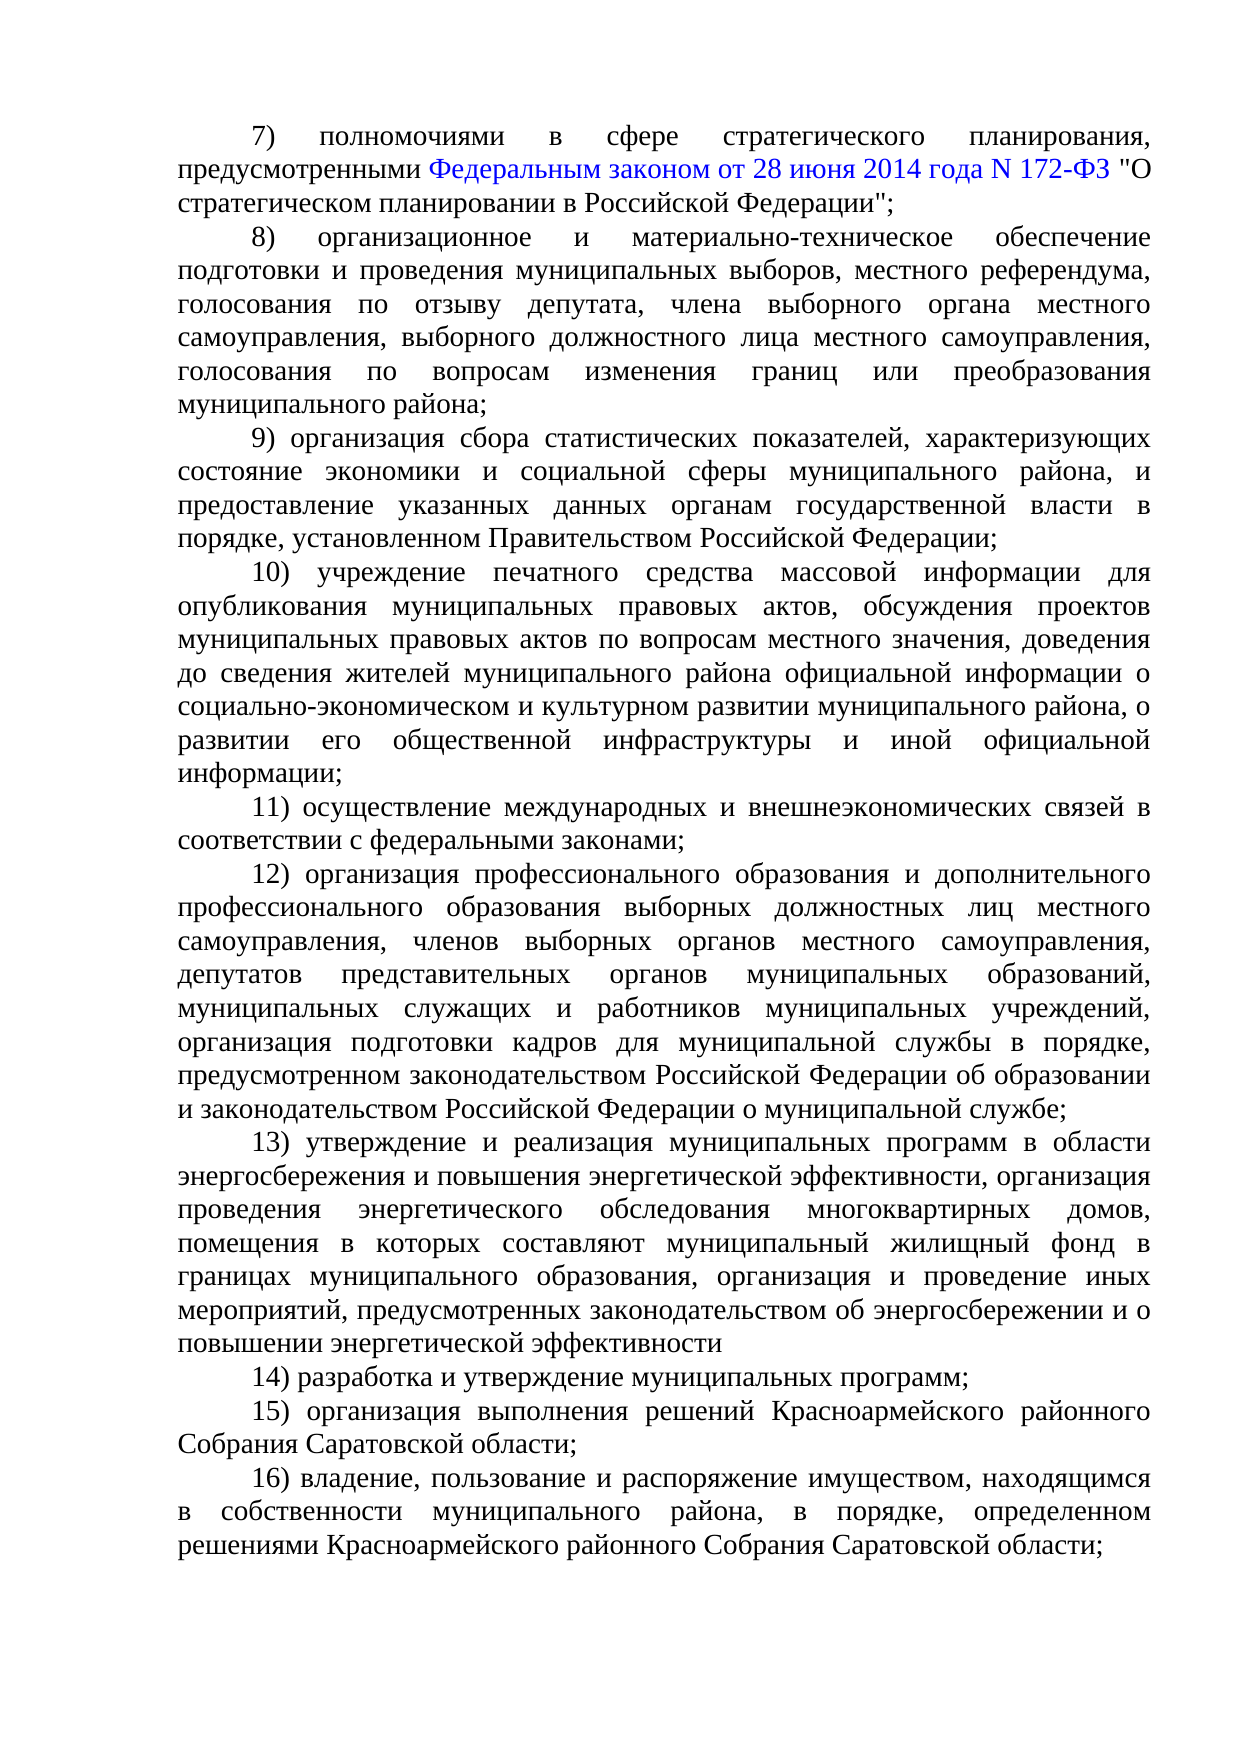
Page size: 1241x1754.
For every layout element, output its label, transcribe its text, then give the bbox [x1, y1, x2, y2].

text 7) полномочиями в сфере стратегического планирования, предусмотренными Федеральным законом от 28 июня 2014 года N 172-ФЗ "О стратегическом планировании в Российской Федерации"; [177, 118, 1152, 219]
text 12) организация профессионального образования и дополнительного профессионального образования выборных должностных лиц местного самоуправления, членов выборных органов местного самоуправления, депутатов представительных органов муниципальных образований, муниципальных служащих и работников муниципальных учреждений, организация подготовки кадров для муниципальной службы в порядке, предусмотренном законодательством Российской Федерации об образовании и законодательством Российской Федерации о муниципальной службе; [177, 856, 1152, 1124]
text 9) организация сбора статистических показателей, характеризующих состояние экономики и социальной сферы муниципального района, и предоставление указанных данных органам государственной власти в порядке, установленном Правительством Российской Федерации; [177, 420, 1152, 554]
text 15) организация выполнения решений Красноармейского районного Собрания Саратовской области; [177, 1393, 1152, 1460]
text 13) утверждение и реализация муниципальных программ в области энергосбережения и повышения энергетической эффективности, организация проведения энергетического обследования многоквартирных домов, помещения в которых составляют муниципальный жилищный фонд в границах муниципального образования, организация и проведение иных мероприятий, предусмотренных законодательством об энергосбережении и о повышении энергетической эффективности [177, 1124, 1152, 1359]
text 11) осуществление международных и внешнеэкономических связей в соответствии с федеральными законами; [177, 789, 1152, 856]
text 10) учреждение печатного средства массовой информации для опубликования муниципальных правовых актов, обсуждения проектов муниципальных правовых актов по вопросам местного значения, доведения до сведения жителей муниципального района официальной информации о социально-экономическом и культурном развитии муниципального района, о развитии его общественной инфраструктуры и иной официальной информации; [177, 554, 1152, 789]
text 14) разработка и утверждение муниципальных программ; [177, 1359, 1152, 1393]
text 8) организационное и материально-техническое обеспечение подготовки и проведения муниципальных выборов, местного референдума, голосования по отзыву депутата, члена выборного органа местного самоуправления, выборного должностного лица местного самоуправления, голосования по вопросам изменения границ или преобразования муниципального района; [177, 219, 1152, 420]
text 16) владение, пользование и распоряжение имуществом, находящимся в собственности муниципального района, в порядке, определенном решениями Красноармейского районного Собрания Саратовской области; [177, 1460, 1152, 1560]
